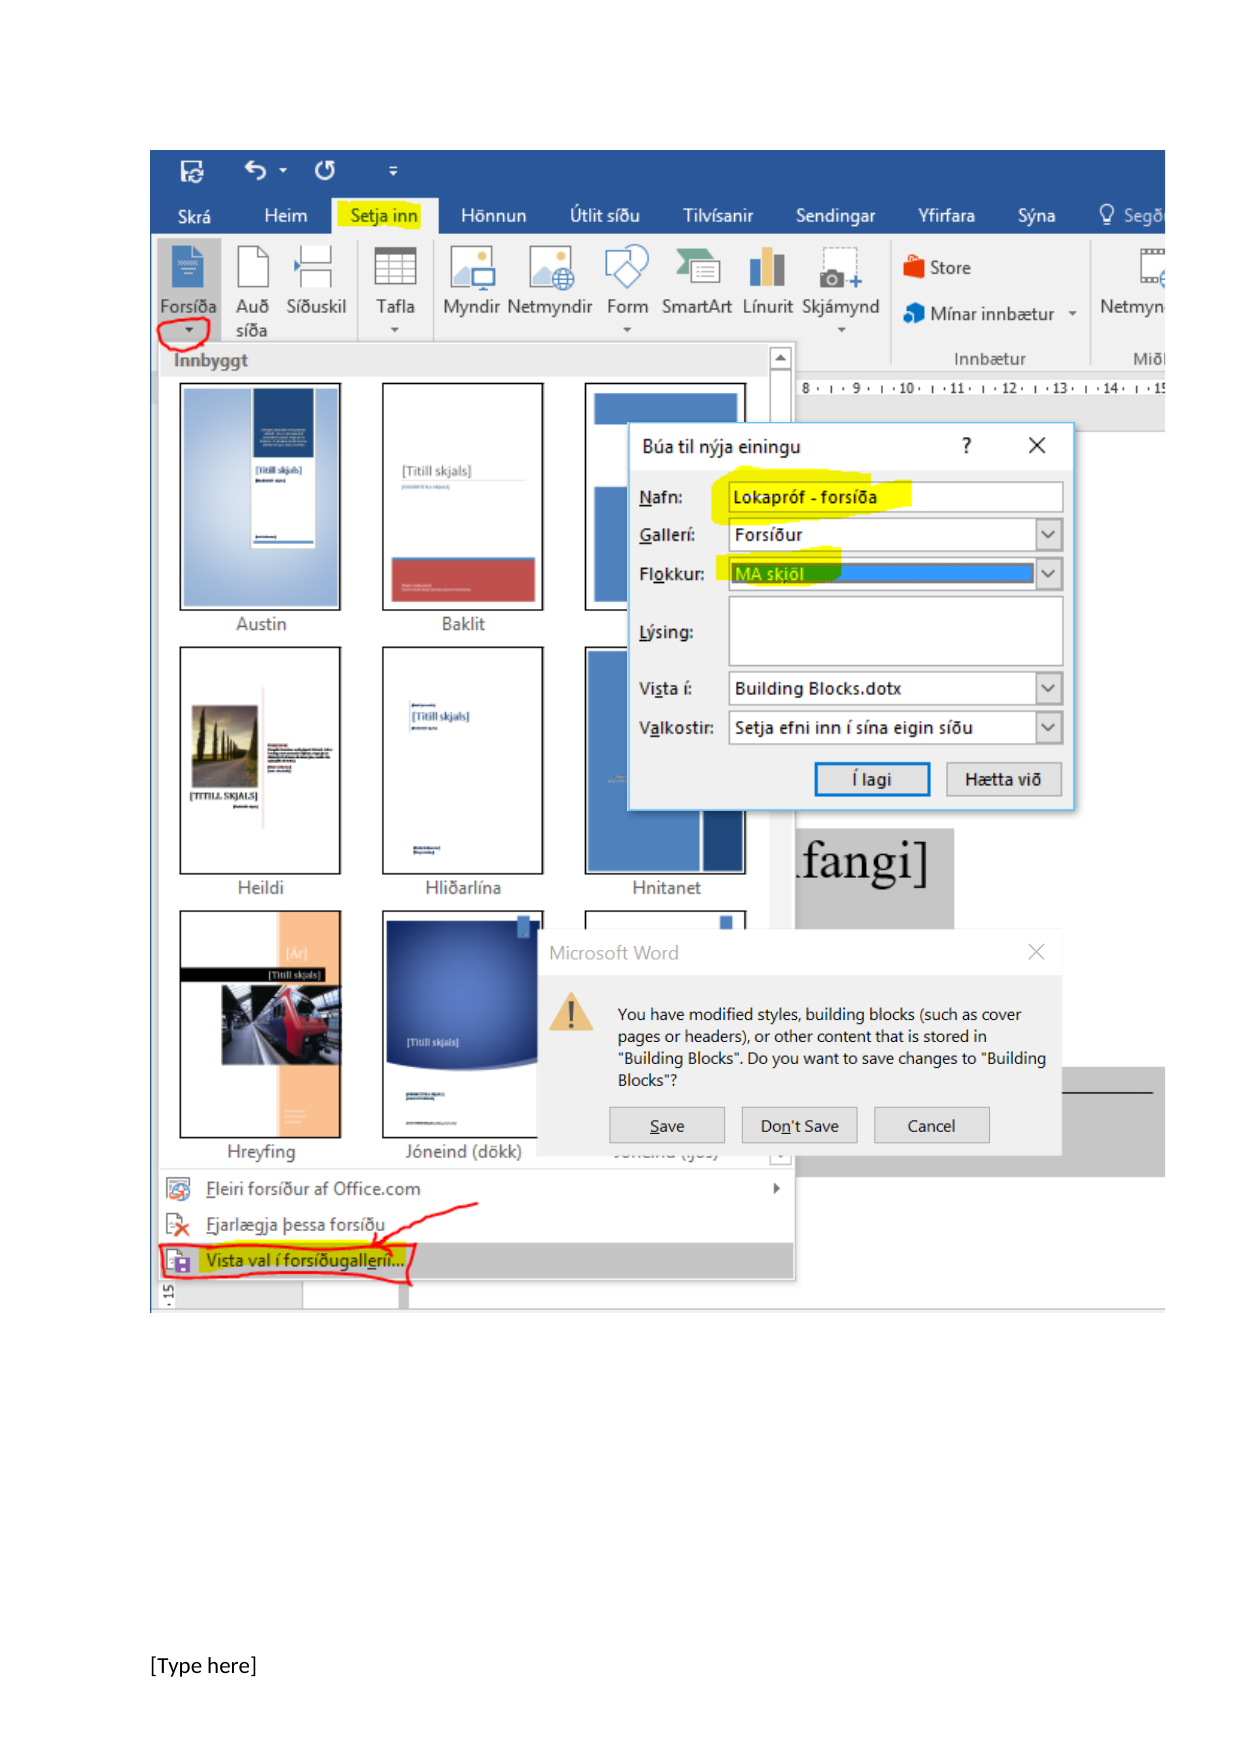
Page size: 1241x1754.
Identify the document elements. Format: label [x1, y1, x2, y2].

picture [150, 150, 1166, 1313]
